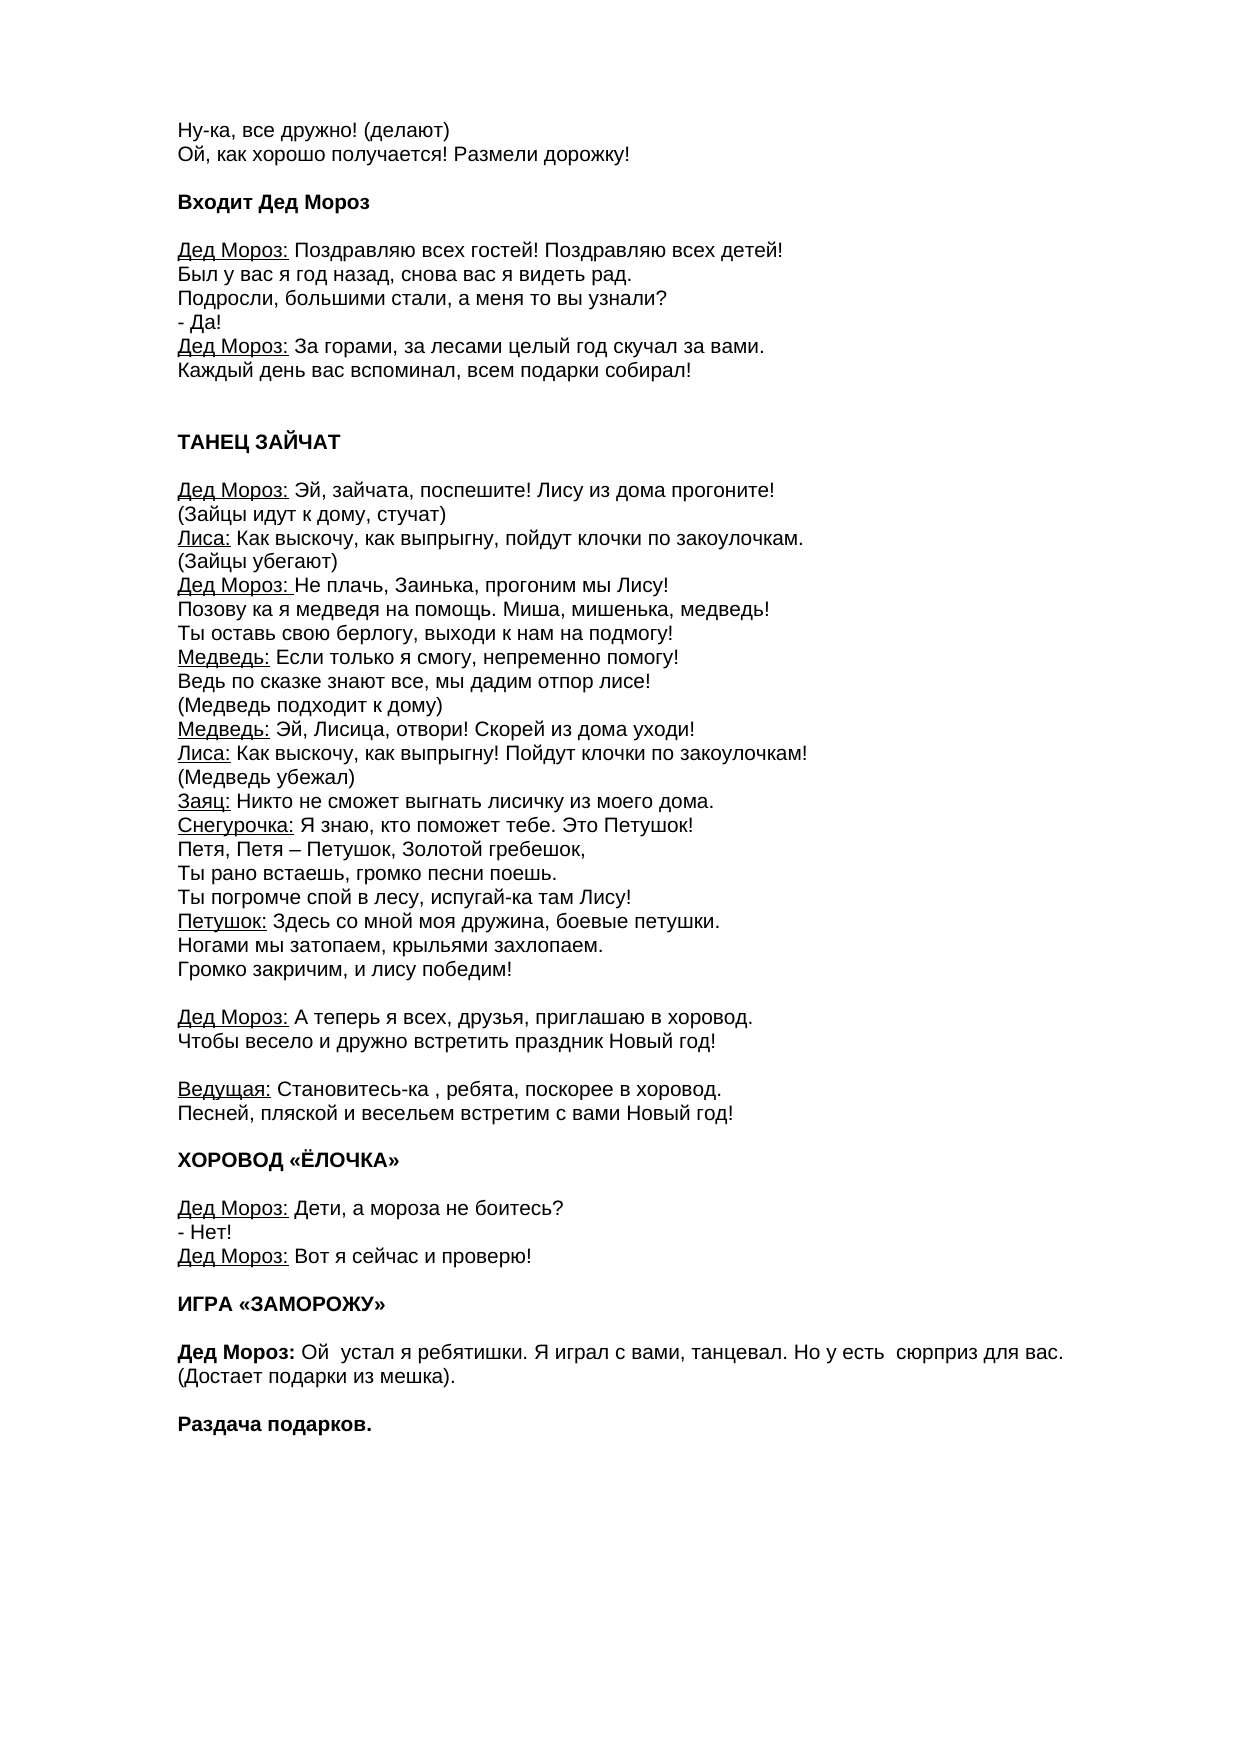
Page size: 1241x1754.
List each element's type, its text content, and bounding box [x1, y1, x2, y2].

text Раздача подарков. [177, 1412, 1152, 1436]
text Дед Мороз: Ой устал я ребятишки. Я играл с вами, танцевал. Но у есть сюрприз для вас. (Достает подарки из мешка). [177, 1340, 1152, 1388]
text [177, 118, 1152, 1316]
